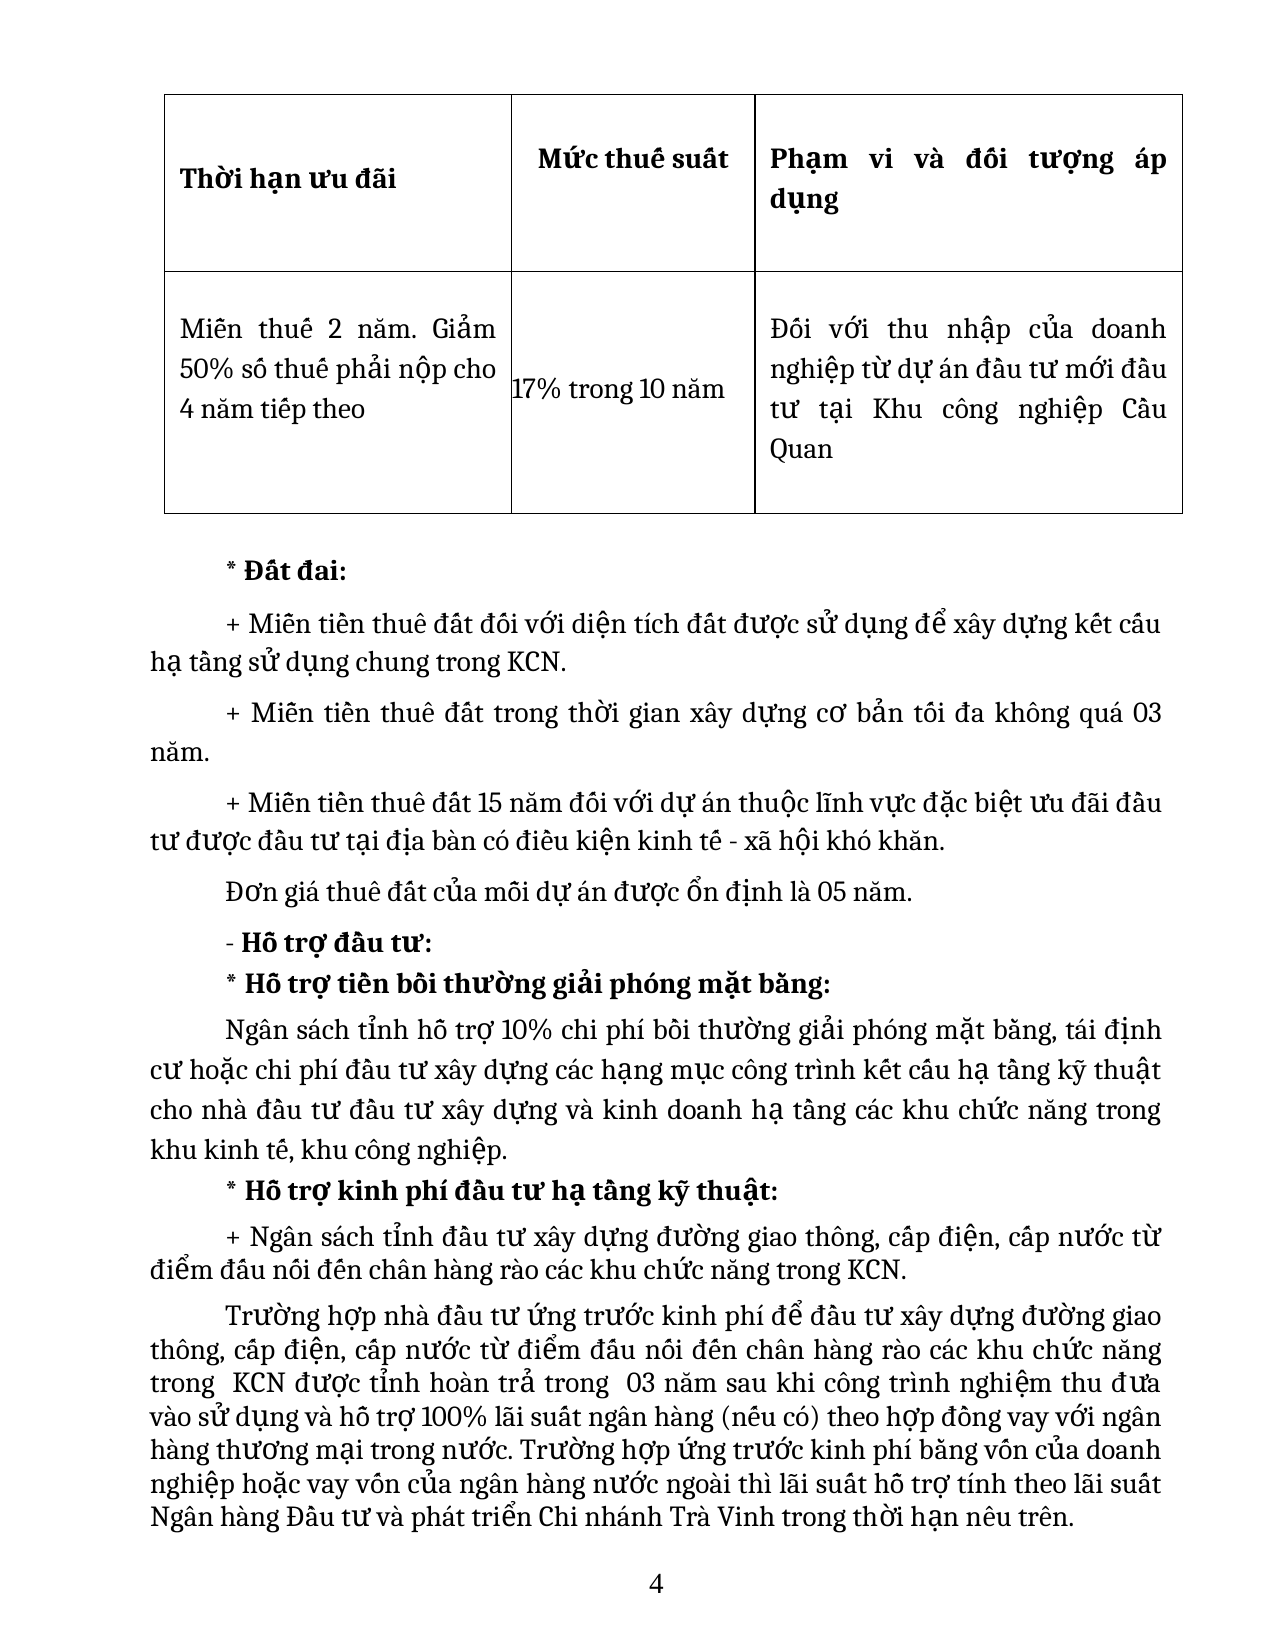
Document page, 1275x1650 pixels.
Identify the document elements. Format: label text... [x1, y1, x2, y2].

table_cell 17% trong 10 năm [512, 272, 754, 513]
table_cell Đối với thu nhập của doanh nghiệp từ dự án đầu tư mới đầu tư tại Khu công nghiệp Cầu Quan [756, 272, 1182, 513]
text - Hỗ trợ đầu tư: [150, 927, 1162, 960]
text Đơn giá thuê đất của mỗi dự án được ổn định là 05 năm. [150, 876, 1162, 909]
text + Miễn tiền thuê đất đối với diện tích đất được sử dụng để xây dựng kết cấu hạ tầng sử dụng chung trong KCN. [150, 607, 1162, 679]
text + Ngân sách tỉnh đầu tư xây dựng đường giao thông, cấp điện, cấp nước từ điểm đấu nối đến chân hàng rào các khu chức năng trong KCN. [150, 1220, 1162, 1287]
text Ngân sách tỉnh hỗ trợ 10% chi phí bồi thường giải phóng mặt bằng, tái định cư hoặc chi phí đầu tư xây dựng các hạng mục công trình kết cấu hạ tầng kỹ thuật cho nhà đầu tư đầu tư xây dựng và kinh doanh hạ tầng các khu chức năng trong khu kinh tế, khu công nghiệp. [150, 1013, 1162, 1167]
text * Hỗ trợ tiền bồi thường giải phóng mặt bằng: [150, 967, 1162, 1000]
text Trường hợp nhà đầu tư ứng trước kinh phí để đầu tư xây dựng đường giao thông, cấp điện, cấp nước từ điểm đấu nối đến chân hàng rào các khu chức năng trong KCN được tỉnh hoàn trả trong 03 năm sau khi công trình nghiệm thu đưa vào sử dụng và hỗ trợ 100% lãi suất ngân hàng (nếu có) theo hợp đồng vay với ngân hàng thương mại trong nước. Trường hợp ứng trước kinh phí bằng vốn của doanh nghiệp hoặc vay vốn của ngân hàng nước ngoài thì lãi suất hỗ trợ tính theo lãi suất Ngân hàng Đầu tư và phát triển Chi nhánh Trà Vinh trong thời hạn nêu trên. [150, 1299, 1162, 1534]
text + Miễn tiền thuê đất trong thời gian xây dựng cơ bản tối đa không quá 03 năm. [150, 696, 1162, 768]
text * Đất đai: [150, 554, 1162, 588]
table_header Phạm vi và đối tượng áp dụng [756, 95, 1182, 271]
table_cell Miễn thuế 2 năm. Giảm 50% số thuế phải nộp cho 4 năm tiếp theo [165, 272, 511, 513]
table_header Thời hạn ưu đãi [165, 95, 511, 271]
table_header Mức thuế suất [512, 95, 754, 271]
text + Miễn tiền thuê đất 15 năm đối với dự án thuộc lĩnh vực đặc biệt ưu đãi đầu tư được đầu tư tại địa bàn có điều kiện kinh tế - xã hội khó khăn. [150, 786, 1162, 858]
text * Hỗ trợ kinh phí đầu tư hạ tầng kỹ thuật: [150, 1174, 1162, 1207]
